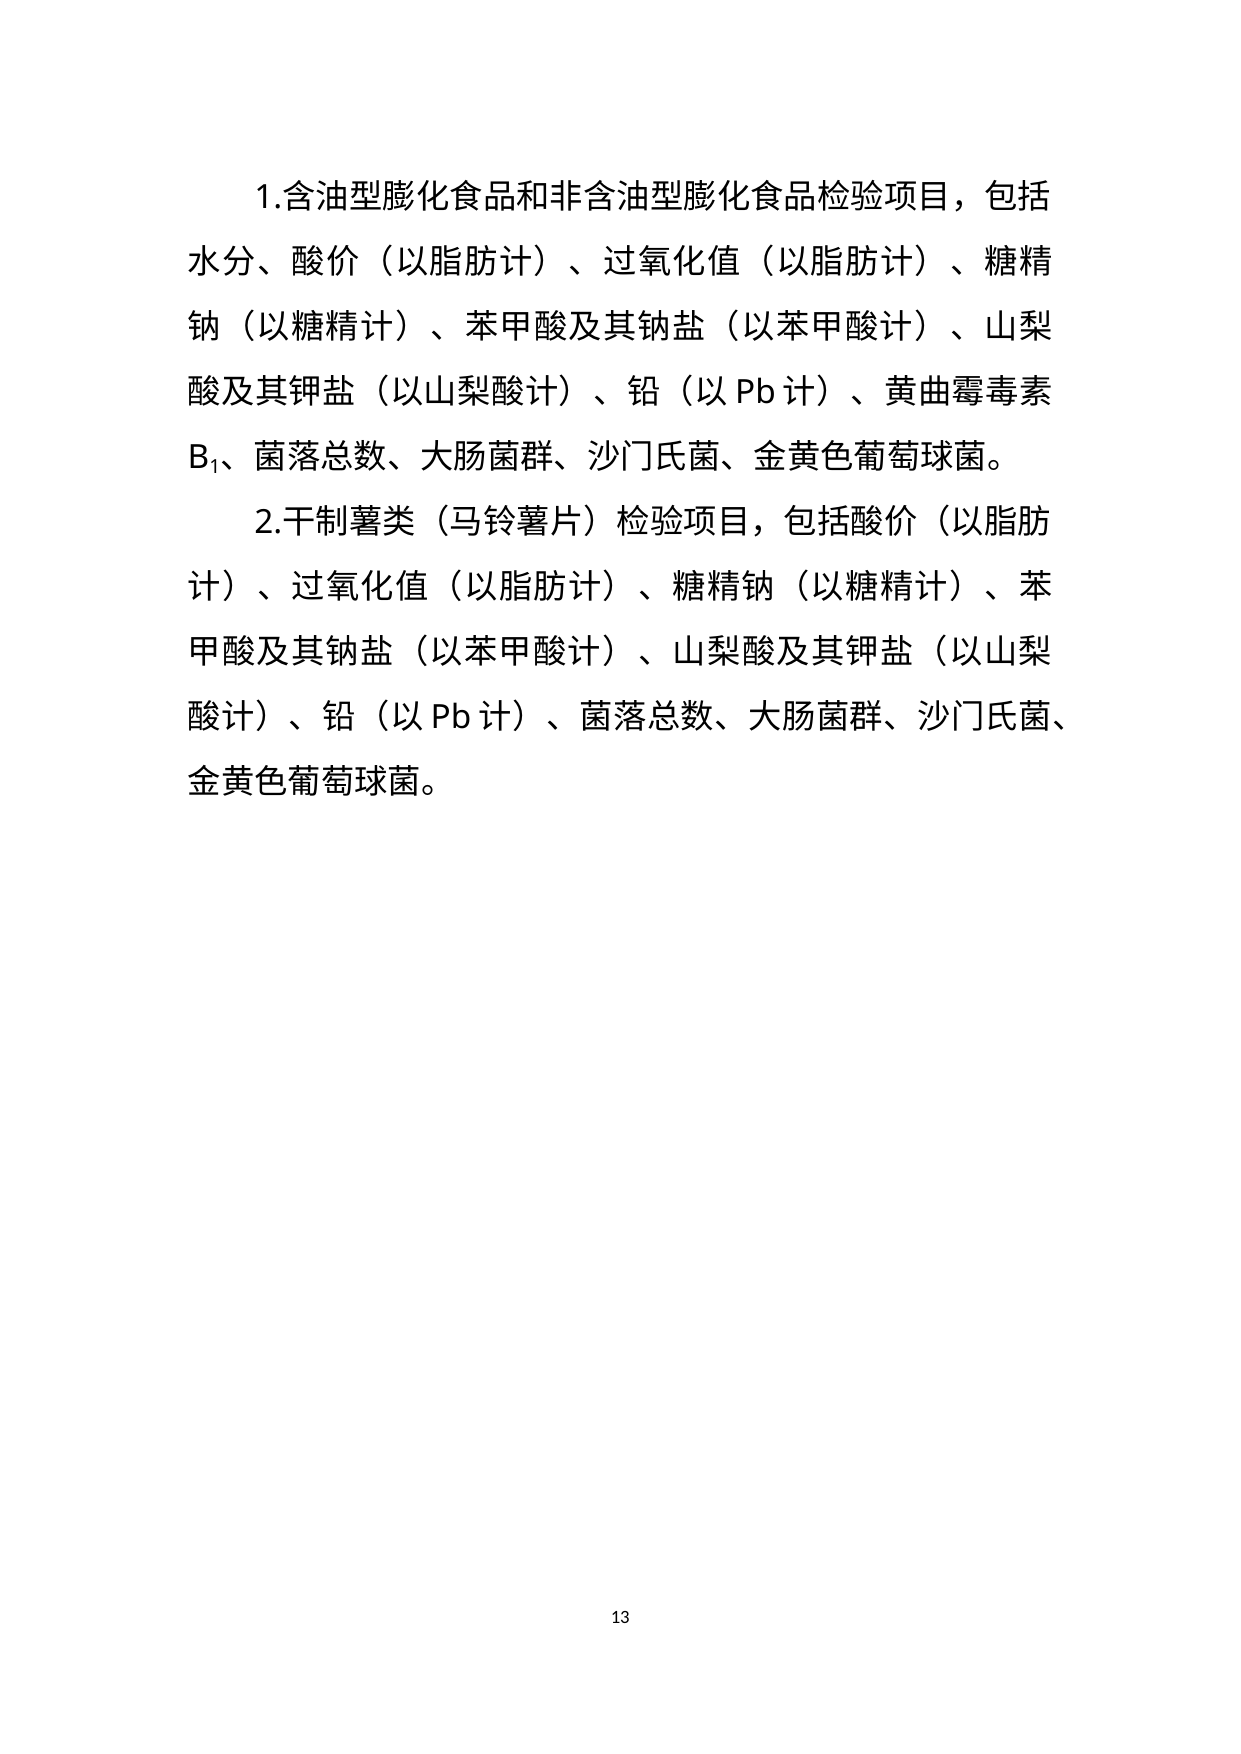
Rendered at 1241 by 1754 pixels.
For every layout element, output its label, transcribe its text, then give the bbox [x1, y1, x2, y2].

text 1.含油型膨化食品和非含油型膨化食品检验项目，包括水分、酸价（以脂肪计）、过氧化值（以脂肪计）、糖精钠（以糖精计）、苯甲酸及其钠盐（以苯甲酸计）、山梨酸及其钾盐（以山梨酸计）、铅（以Pb计）、黄曲霉毒素B1、菌落总数、大肠菌群、沙门氏菌、金黄色葡萄球菌。 [187, 162, 1053, 487]
text 2.干制薯类（马铃薯片）检验项目，包括酸价（以脂肪计）、过氧化值（以脂肪计）、糖精钠（以糖精计）、苯甲酸及其钠盐（以苯甲酸计）、山梨酸及其钾盐（以山梨酸计）、铅（以Pb计）、菌落总数、大肠菌群、沙门氏菌、金黄色葡萄球菌。 [187, 487, 1053, 812]
